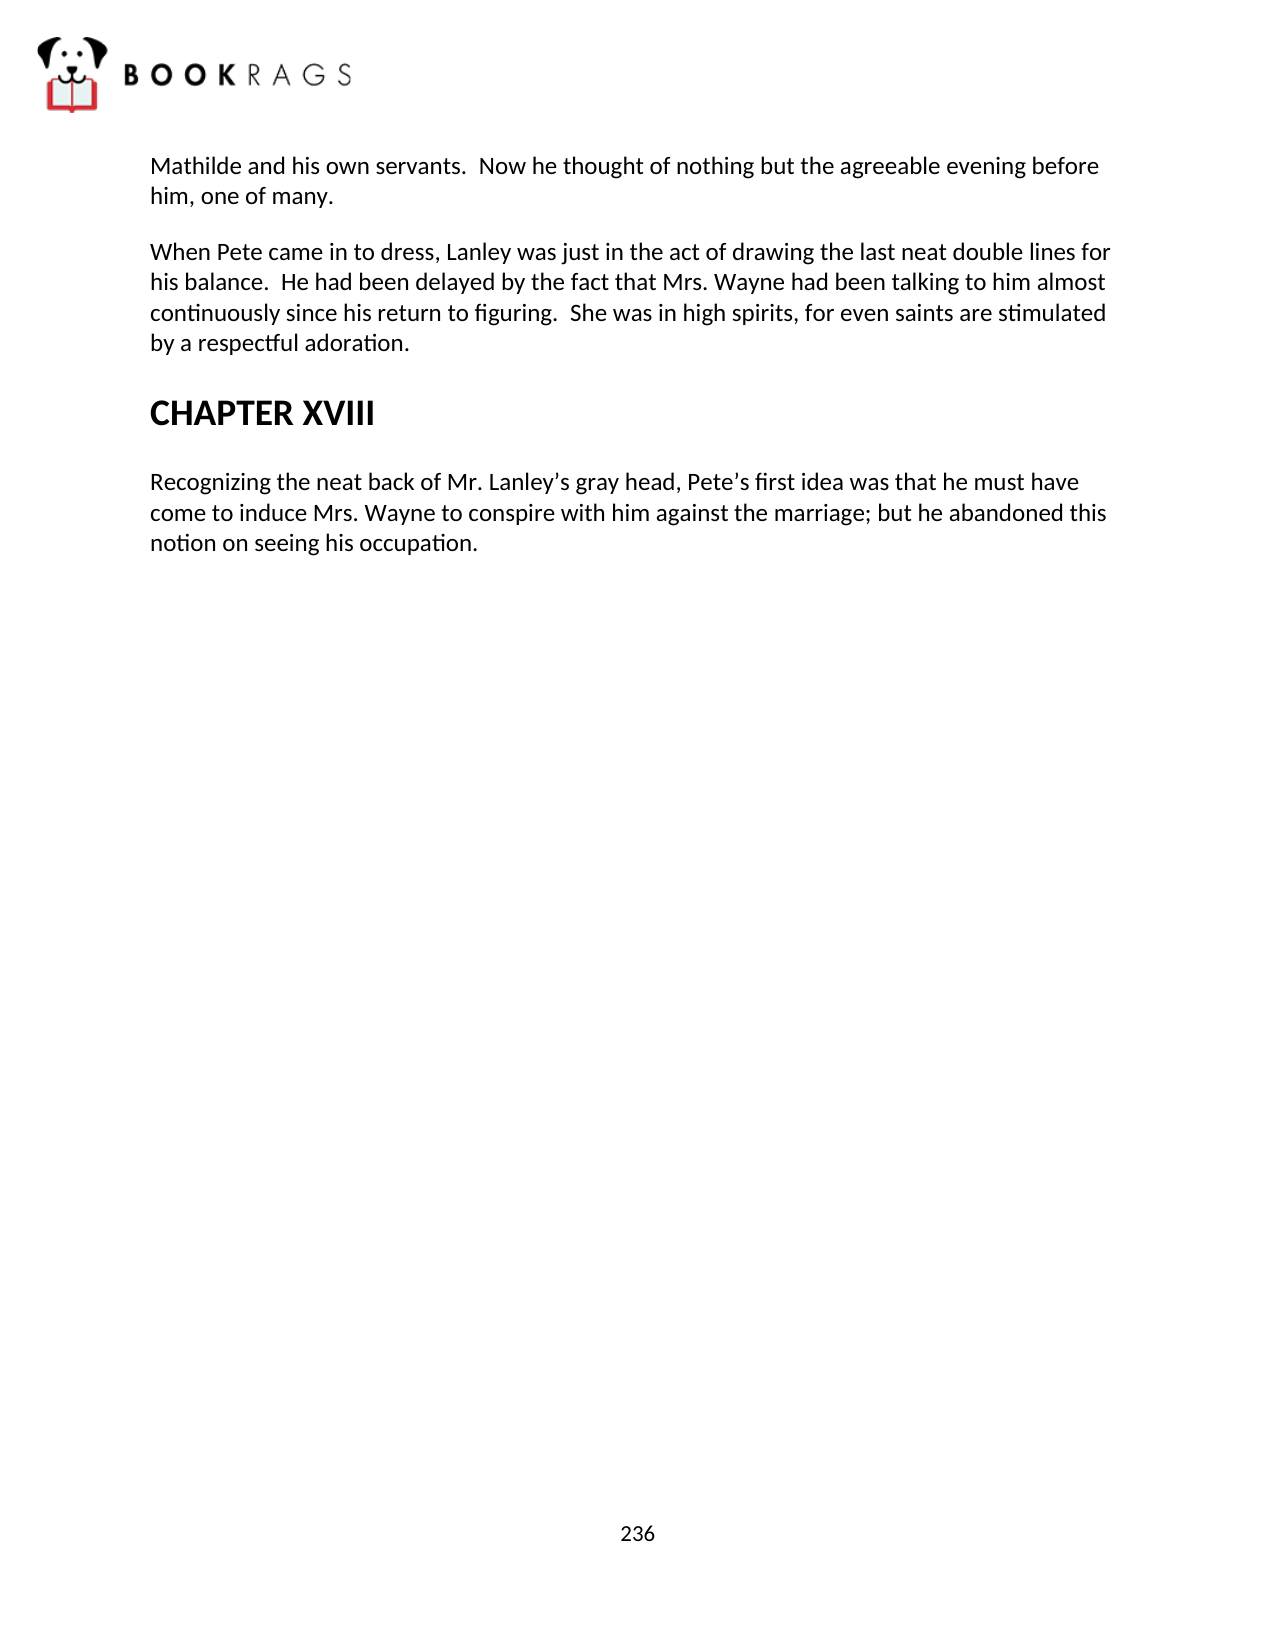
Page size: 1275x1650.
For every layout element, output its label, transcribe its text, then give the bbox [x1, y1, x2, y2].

text When Pete came in to dress, Lanley was just in the act of drawing the last neat double lines for his balance. He had been delayed by the fact that Mrs. Wayne had been talking to him almost continuously since his return to figuring. She was in high spirits, for even saints are stimulated by a respectful adoration. [150, 236, 1125, 358]
picture [37, 37, 351, 113]
text Recognizing the neat back of Mr. Lanley’s gray head, Pete’s first idea was that he must have come to induce Mrs. Wayne to conspire with him against the marriage; but he abandoned this notion on seeing his occupation. [150, 466, 1125, 558]
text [150, 150, 1125, 211]
text CHAPTER XVIII [150, 389, 1125, 435]
